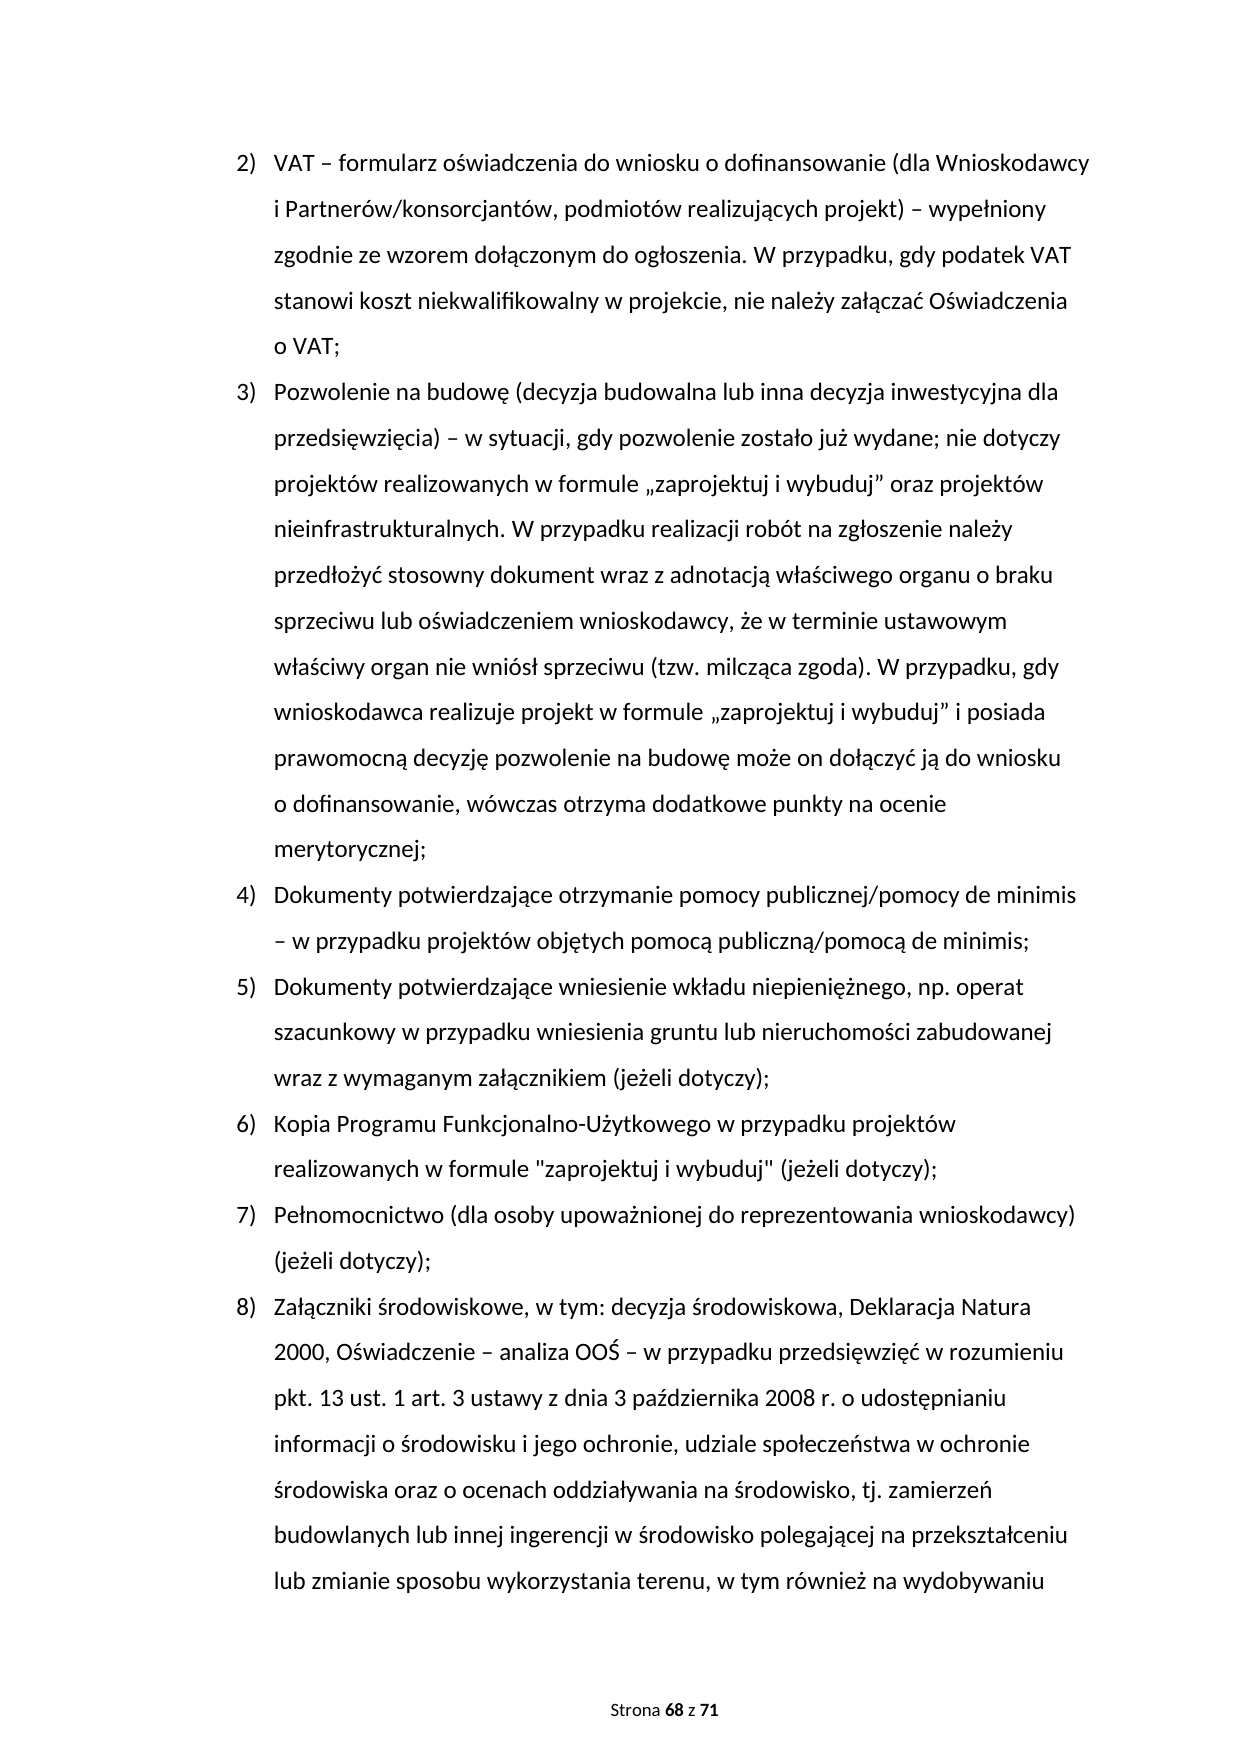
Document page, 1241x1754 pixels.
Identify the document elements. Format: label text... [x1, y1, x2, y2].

list Pozwolenie na budowę (decyzja budowalna lub inna decyzja inwestycyjna dla przedsięwzięcia) – w sytuacji, gdy pozwolenie zostało już wydane; nie dotyczy projektów realizowanych w formule „zaprojektuj i wybuduj” oraz projektów nieinfrastrukturalnych. W przypadku realizacji robót na zgłoszenie należy przedłożyć stosowny dokument wraz z adnotacją właściwego organu o braku sprzeciwu lub oświadczeniem wnioskodawcy, że w terminie ustawowym właściwy organ nie wniósł sprzeciwu (tzw. milcząca zgoda). W przypadku, gdy wnioskodawca realizuje projekt w formule „zaprojektuj i wybuduj” i posiada prawomocną decyzję pozwolenie na budowę może on dołączyć ją do wniosku o dofinansowanie, wówczas otrzyma dodatkowe punkty na ocenie merytorycznej; [236, 376, 1093, 864]
list Dokumenty potwierdzające otrzymanie pomocy publicznej/pomocy de minimis – w przypadku projektów objętych pomocą publiczną/pomocą de minimis; [236, 879, 1093, 956]
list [236, 1291, 1093, 1596]
list VAT – formularz oświadczenia do wniosku o dofinansowanie (dla Wnioskodawcy i Partnerów/konsorcjantów, podmiotów realizujących projekt) – wypełniony zgodnie ze wzorem dołączonym do ogłoszenia. W przypadku, gdy podatek VAT stanowi koszt niekwalifikowalny w projekcie, nie należy załączać Oświadczenia o VAT; [236, 148, 1093, 361]
list Dokumenty potwierdzające wniesienie wkładu niepieniężnego, np. operat szacunkowy w przypadku wniesienia gruntu lub nieruchomości zabudowanej wraz z wymaganym załącznikiem (jeżeli dotyczy); [236, 971, 1093, 1093]
list Kopia Programu Funkcjonalno-Użytkowego w przypadku projektów realizowanych w formule "zaprojektuj i wybuduj" (jeżeli dotyczy); [236, 1108, 1093, 1184]
list Pełnomocnictwo (dla osoby upoważnionej do reprezentowania wnioskodawcy) (jeżeli dotyczy); [236, 1199, 1093, 1276]
